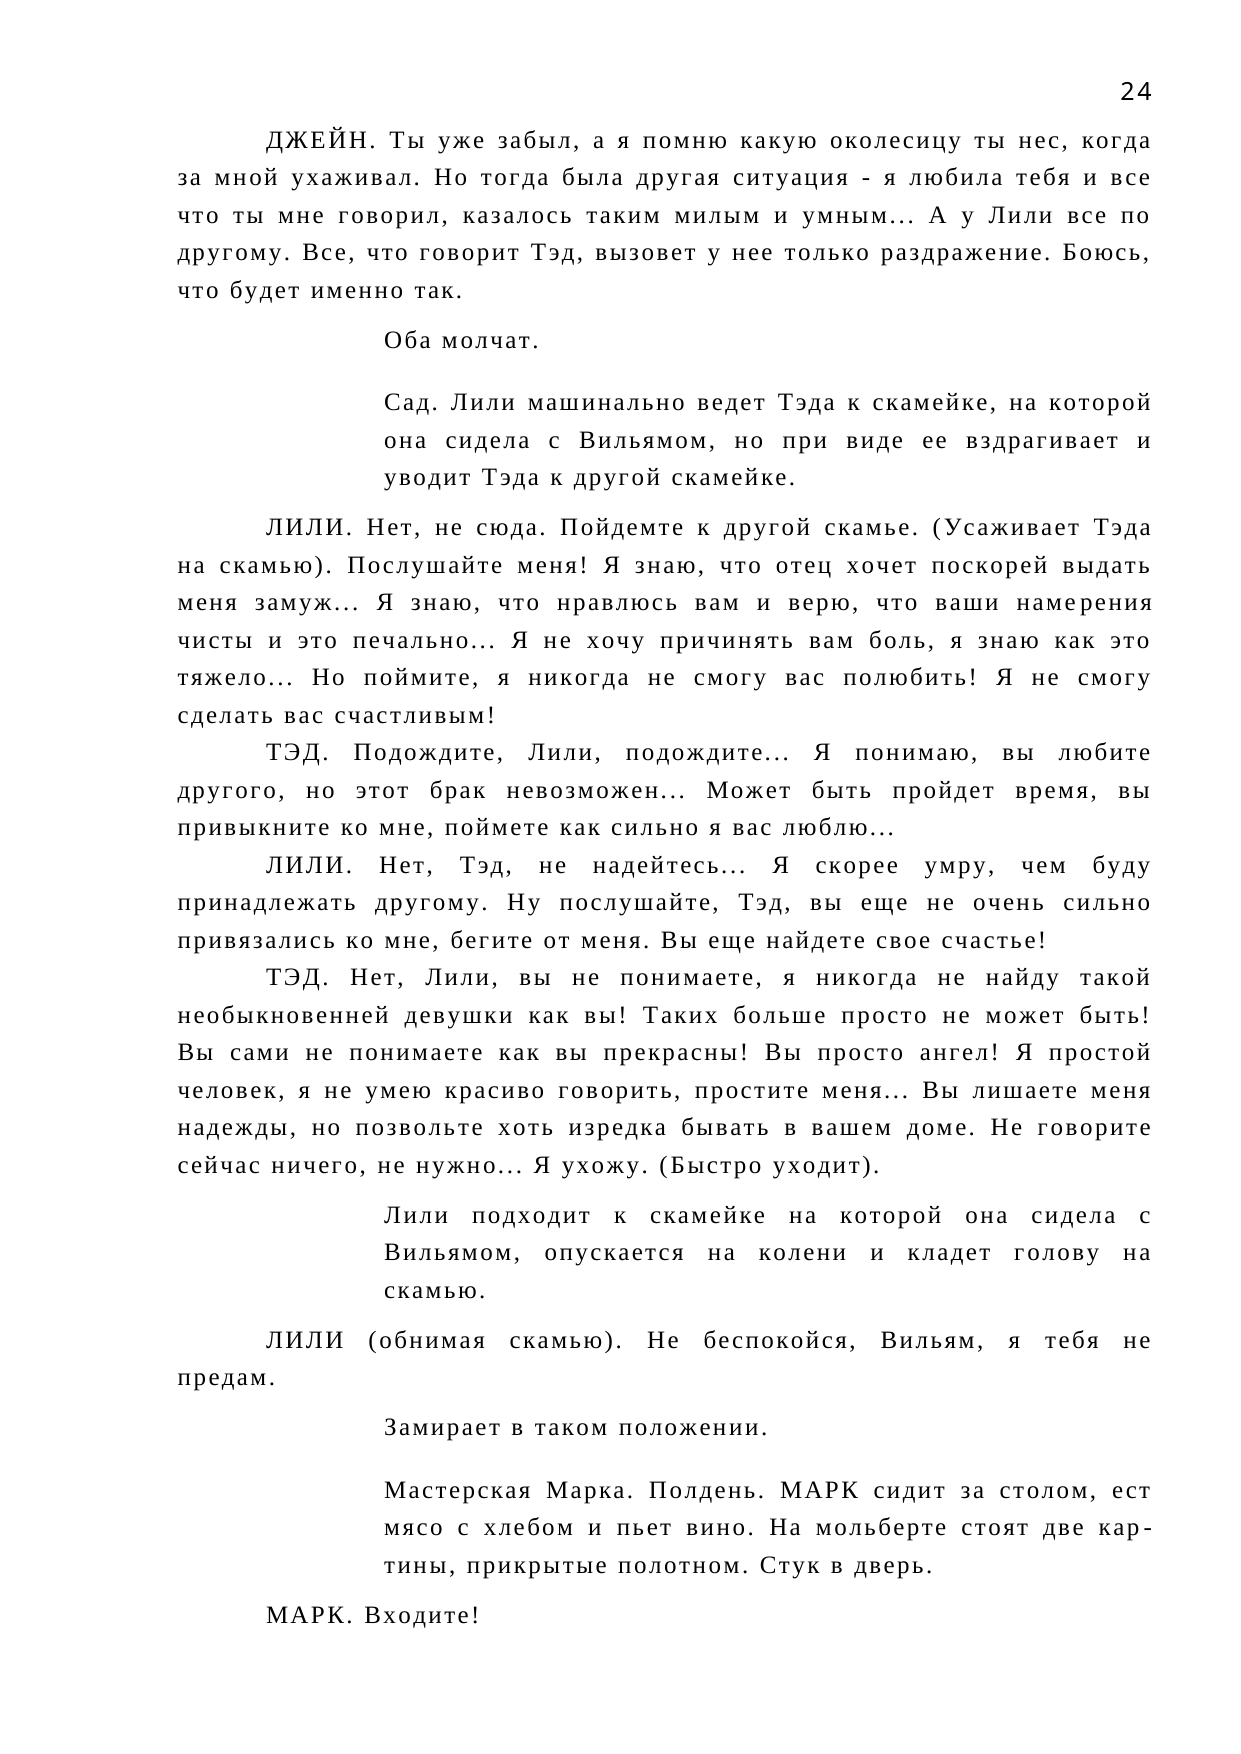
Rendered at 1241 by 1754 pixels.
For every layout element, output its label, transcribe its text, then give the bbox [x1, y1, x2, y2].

text Лили подходит к скамейке на которой она сидела с Вильямом, опускается на колени и кладет голову на скамью. [384, 1193, 1152, 1306]
text Оба молчат. [384, 318, 1152, 356]
text ДЖЕЙН. Ты уже забыл, а я помню какую околесицу ты нес, когда за мной ухаживал. Но тогда была другая ситуация - я любила тебя и все что ты мне говорил, казалось таким милым и умным... А у Лили все по другому. Все, что говорит Тэд, вызовет у нее только раздражение. Боюсь, что будет именно так. [177, 118, 1152, 306]
text Сад. Лили машинально ведет Тэда к скамейке, на которой она сидела с Вильямом, но при виде ее вздрагивает и уводит Тэда к другой скамейке. [384, 381, 1152, 493]
text ЛИЛИ. Нет, не сюда. Пойдемте к другой скамье. (Усаживает Тэда на скамью). Послушайте меня! Я знаю, что отец хочет поскорей выдать меня замуж... Я знаю, что нравлюсь вам и верю, что ваши намерения чисты и это печально... Я не хочу причинять вам боль, я знаю как это тяжело... Но поймите, я никогда не смогу вас полюбить! Я не смогу сделать вас счастливым! [177, 506, 1152, 731]
text Мастерская Марка. Полдень. МАРК сидит за столом, ест мясо с хлебом и пьет вино. На мольберте стоят две картины, прикрытые полотном. Стук в дверь. [384, 1468, 1152, 1581]
text ЛИЛИ (обнимая скамью). Не беспокойся, Вильям, я тебя не предам. [177, 1318, 1152, 1393]
text ТЭД. Нет, Лили, вы не понимаете, я никогда не найду такой необыкновенней девушки как вы! Таких больше просто не может быть! Вы сами не понимаете как вы прекрасны! Вы просто ангел! Я простой человек, я не умею красиво говорить, простите меня... Вы лишаете меня надежды, но позвольте хоть изредка бывать в вашем доме. Не говорите сейчас ничего, не нужно... Я ухожу. (Быстро уходит). [177, 956, 1152, 1181]
text ЛИЛИ. Нет, Тэд, не надейтесь... Я скорее умру, чем буду принадлежать другому. Ну послушайте, Тэд, вы еще не очень сильно привязались ко мне, бегите от меня. Вы еще найдете свое счастье! [177, 843, 1152, 956]
text ТЭД. Подождите, Лили, подождите... Я понимаю, вы любите другого, но этот брак невозможен... Может быть пройдет время, вы привыкните ко мне, поймете как сильно я вас люблю... [177, 731, 1152, 843]
text Замирает в таком положении. [384, 1406, 1152, 1443]
text МАРК. Входите! [177, 1593, 1152, 1631]
